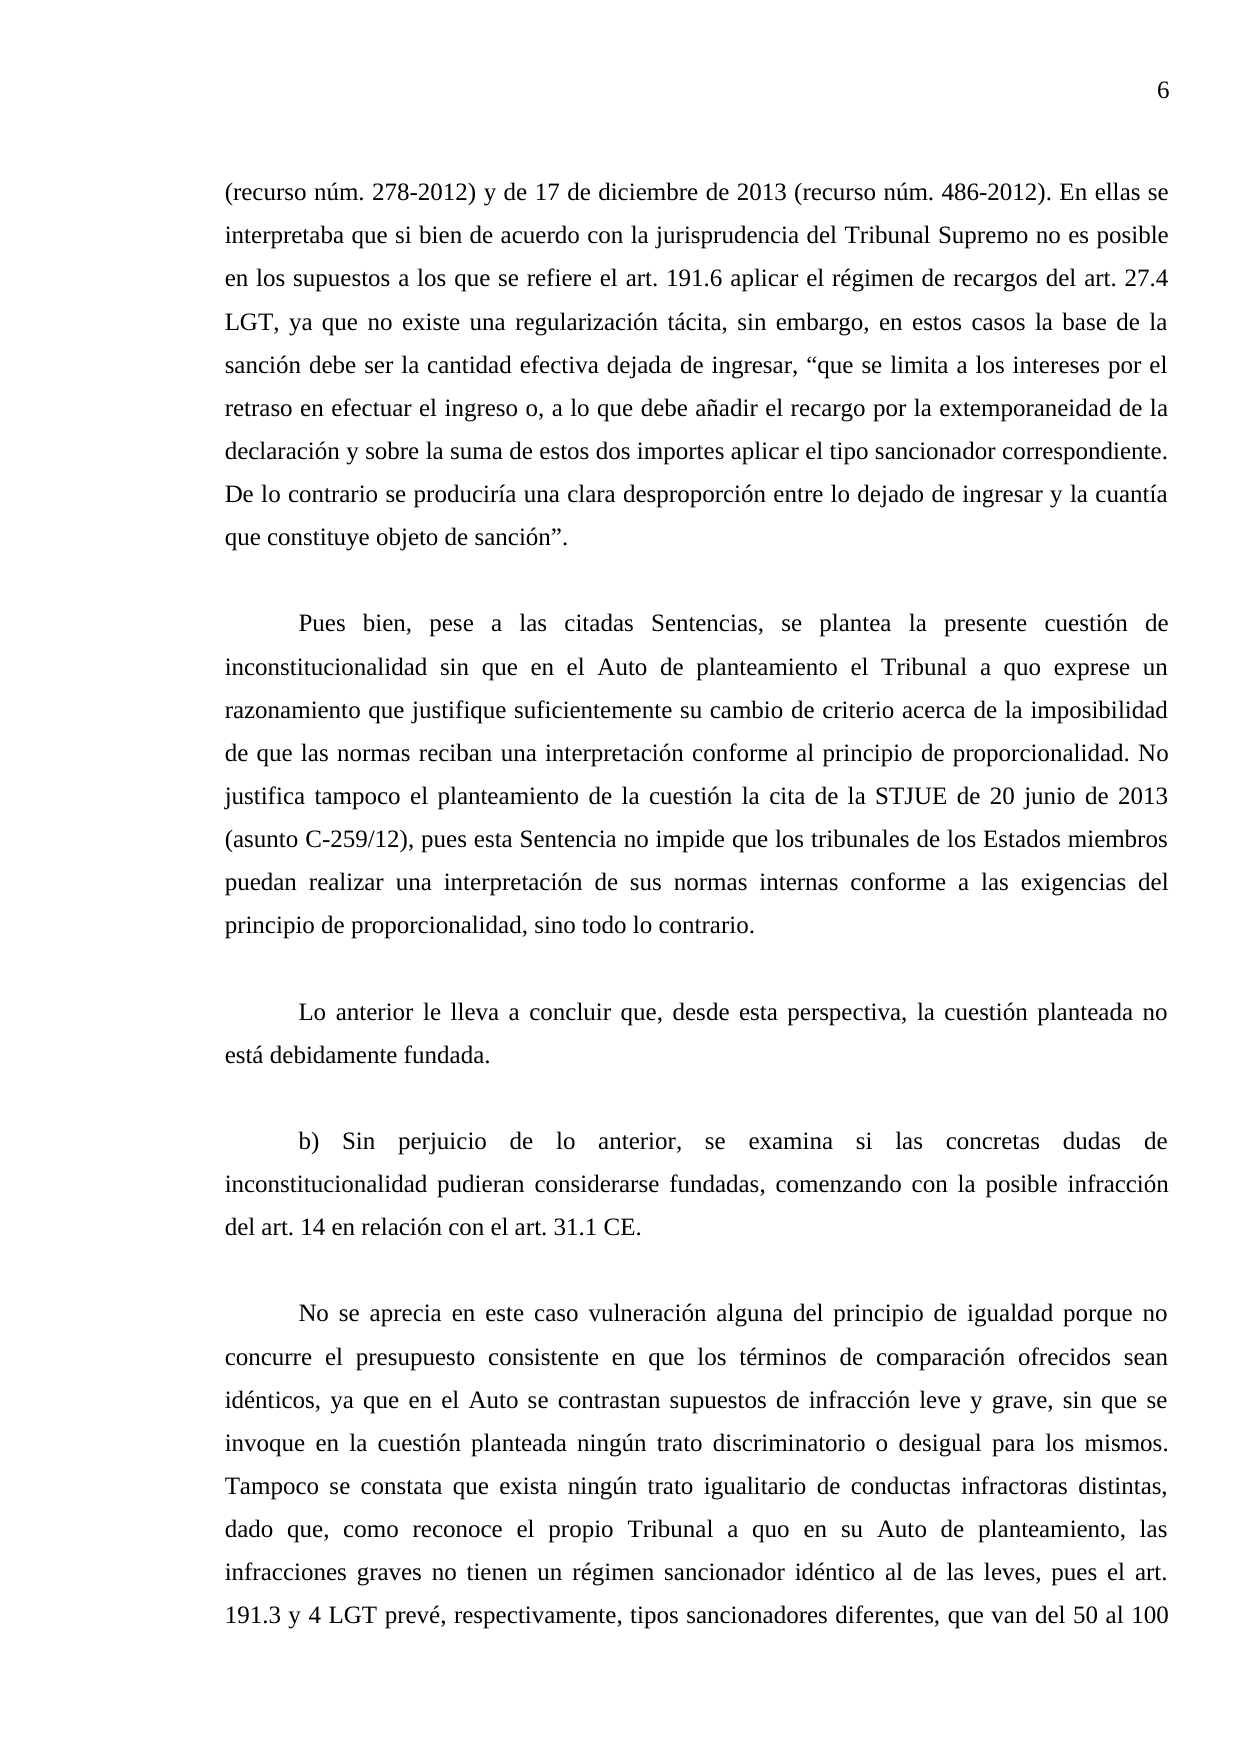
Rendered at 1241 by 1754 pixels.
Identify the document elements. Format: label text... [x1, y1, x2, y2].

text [224, 1298, 1169, 1629]
text b) Sin perjuicio de lo anterior, se examina si las concretas dudas de inconstitucionalidad pudieran considerarse fundadas, comenzando con la posible infracción del art. 14 en relación con el art. 31.1 CE. [224, 1126, 1169, 1241]
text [224, 177, 1169, 551]
text Lo anterior le lleva a concluir que, desde esta perspectiva, la cuestión planteada no está debidamente fundada. [224, 997, 1169, 1068]
text Pues bien, pese a las citadas Sentencias, se plantea la presente cuestión de inconstitucionalidad sin que en el Auto de planteamiento el Tribunal a quo exprese un razonamiento que justifique suficientemente su cambio de criterio acerca de la imposibilidad de que las normas reciban una interpretación conforme al principio de proporcionalidad. No justifica tampoco el planteamiento de la cuestión la cita de la STJUE de 20 junio de 2013 (asunto C-259/12), pues esta Sentencia no impide que los tribunales de los Estados miembros puedan realizar una interpretación de sus normas internas conforme a las exigencias del principio de proporcionalidad, sino todo lo contrario. [224, 608, 1169, 939]
